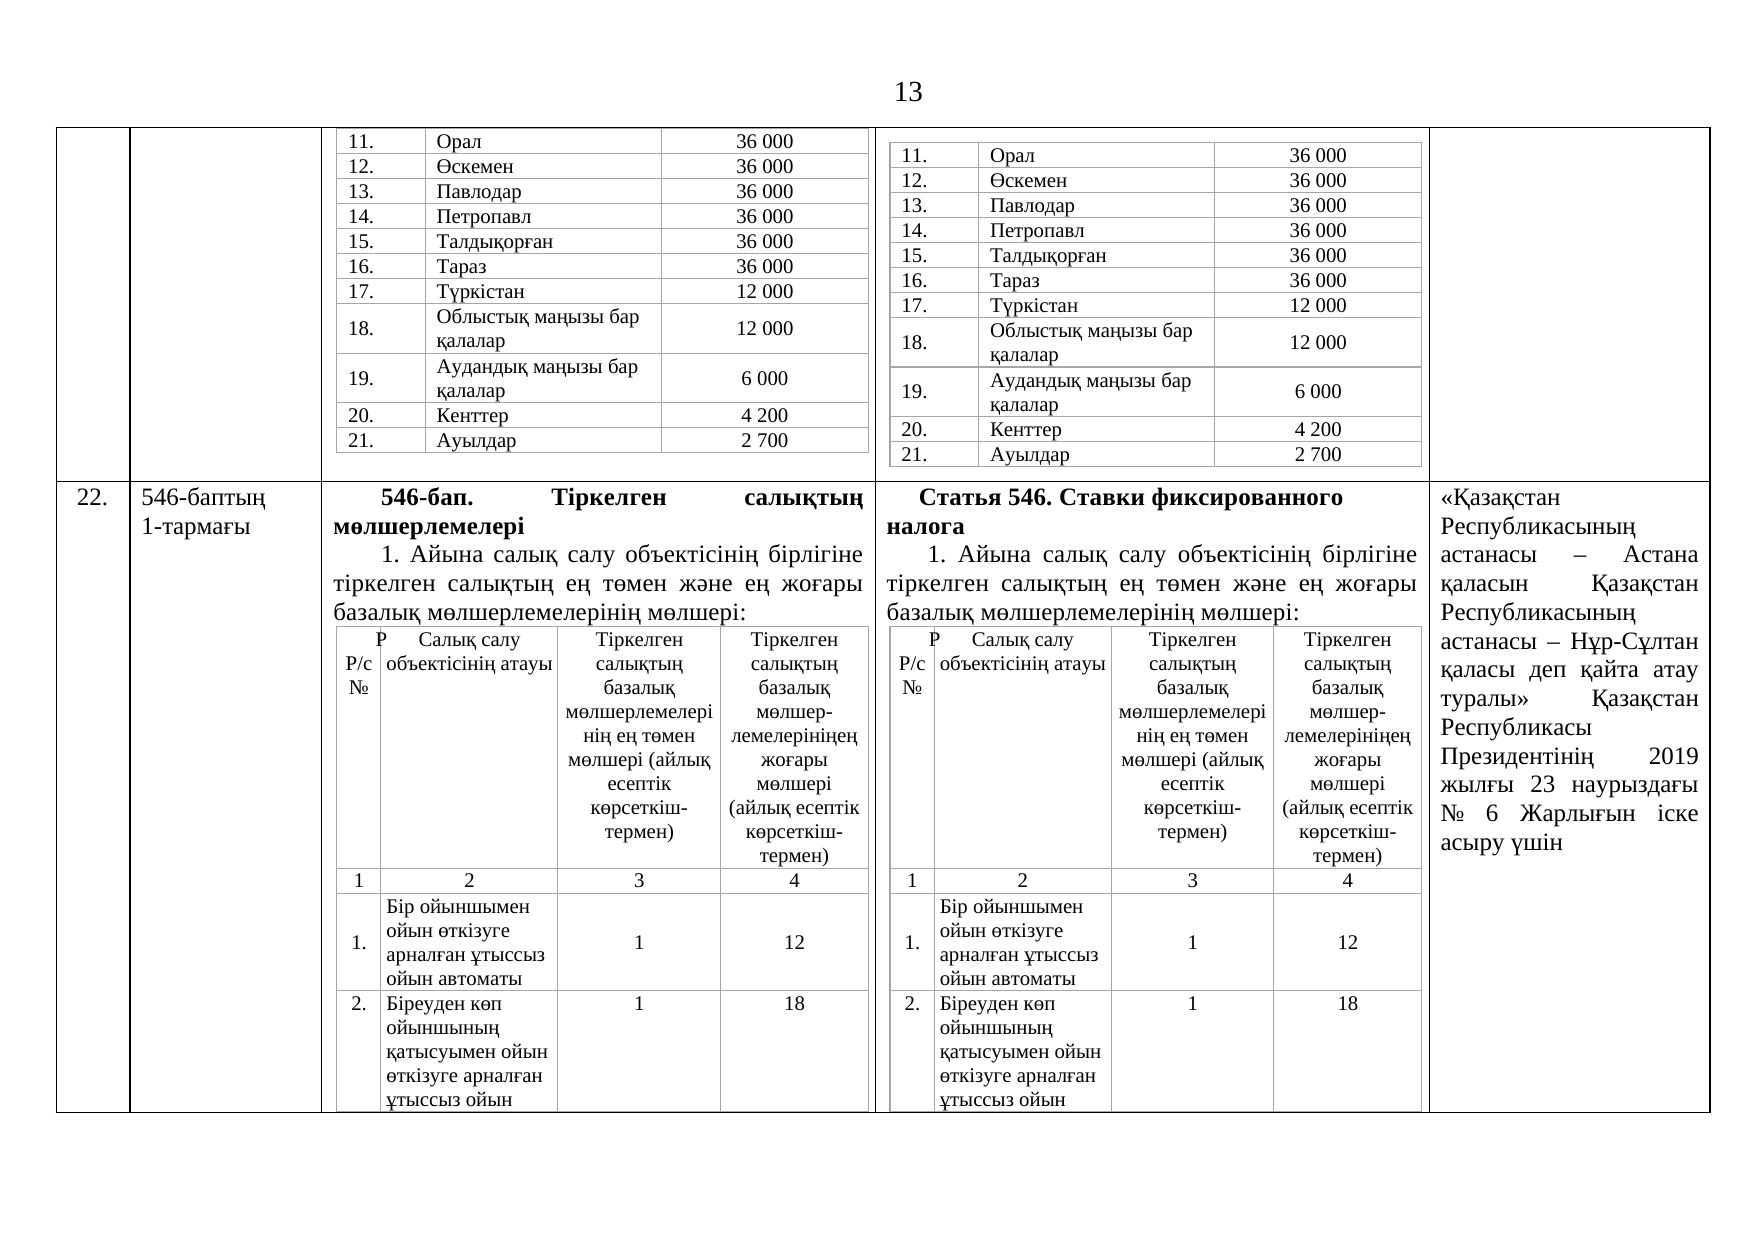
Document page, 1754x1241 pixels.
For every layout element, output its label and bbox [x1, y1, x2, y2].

table_cell [1430, 128, 1709, 481]
table_cell [57, 482, 129, 1112]
table_cell [1430, 482, 1709, 1112]
table_cell [57, 128, 129, 481]
table_cell [322, 128, 875, 481]
table_cell [322, 482, 875, 1112]
table_cell [131, 482, 321, 1112]
table_cell [876, 482, 1429, 1112]
table_cell [131, 128, 321, 481]
table_cell [876, 128, 1429, 481]
